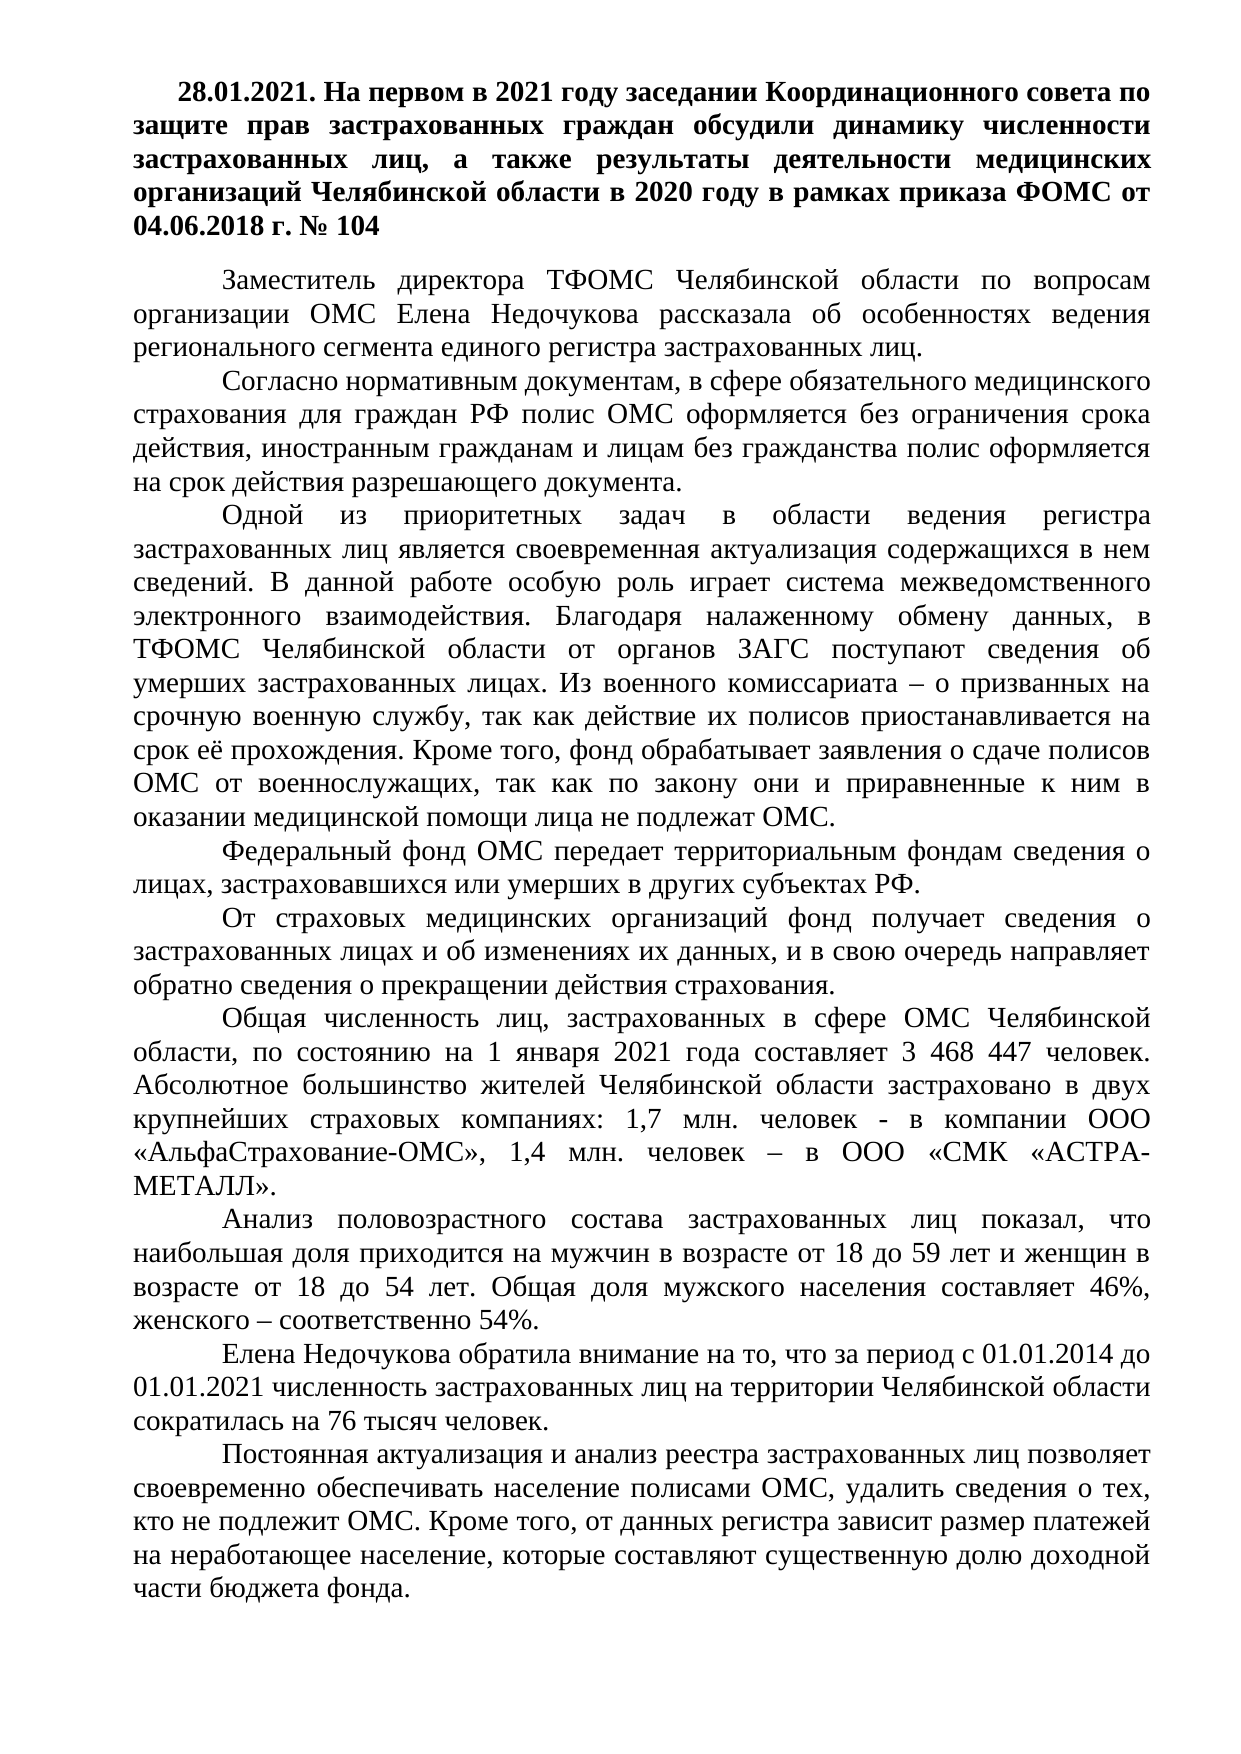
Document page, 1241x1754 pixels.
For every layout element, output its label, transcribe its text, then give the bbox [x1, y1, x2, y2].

text 28.01.2021. На первом в 2021 году заседании Координационного совета по защите прав застрахованных граждан обсудили динамику численности застрахованных лиц, а также результаты деятельности медицинских организаций Челябинской области в 2020 году в рамках приказа ФОМС от 04.06.2018 г. № 104 [133, 74, 1152, 242]
text Общая численность лиц, застрахованных в сфере ОМС Челябинской области, по состоянию на 1 января 2021 года составляет 3 468 447 человек. Абсолютное большинство жителей Челябинской области застраховано в двух крупнейших страховых компаниях: 1,7 млн. человек - в компании ООО «АльфаСтрахование-ОМС», 1,4 млн. человек – в ООО «СМК «АСТРА-МЕТАЛЛ». [133, 1000, 1152, 1202]
text Согласно нормативным документам, в сфере обязательного медицинского страхования для граждан РФ полис ОМС оформляется без ограничения срока действия, иностранным гражданам и лицам без гражданства полис оформляется на срок действия разрешающего документа. [133, 363, 1152, 497]
text Анализ половозрастного состава застрахованных лиц показал, что наибольшая доля приходится на мужчин в возрасте от 18 до 59 лет и женщин в возрасте от 18 до 54 лет. Общая доля мужского населения составляет 46%, женского – соответственно 54%. [133, 1202, 1152, 1336]
text Постоянная актуализация и анализ реестра застрахованных лиц позволяет своевременно обеспечивать население полисами ОМС, удалить сведения о тех, кто не подлежит ОМС. Кроме того, от данных регистра зависит размер платежей на неработающее население, которые составляют существенную долю доходной части бюджета фонда. [133, 1436, 1152, 1604]
text Елена Недочукова обратила внимание на то, что за период с 01.01.2014 до 01.01.2021 численность застрахованных лиц на территории Челябинской области сократилась на 76 тысяч человек. [133, 1336, 1152, 1436]
text Федеральный фонд ОМС передает территориальным фондам сведения о лицах, застраховавшихся или умерших в других субъектах РФ. [133, 833, 1152, 900]
text От страховых медицинских организаций фонд получает сведения о застрахованных лицах и об изменениях их данных, и в свою очередь направляет обратно сведения о прекращении действия страхования. [133, 900, 1152, 1000]
text Заместитель директора ТФОМС Челябинской области по вопросам организации ОМС Елена Недочукова рассказала об особенностях ведения регионального сегмента единого регистра застрахованных лиц. [133, 262, 1152, 363]
text Одной из приоритетных задач в области ведения регистра застрахованных лиц является своевременная актуализация содержащихся в нем сведений. В данной работе особую роль играет система межведомственного электронного взаимодействия. Благодаря налаженному обмену данных, в ТФОМС Челябинской области от органов ЗАГС поступают сведения об умерших застрахованных лицах. Из военного комиссариата – о призванных на срочную военную службу, так как действие их полисов приостанавливается на срок её прохождения. Кроме того, фонд обрабатывает заявления о сдаче полисов ОМС от военнослужащих, так как по закону они и приравненные к ним в оказании медицинской помощи лица не подлежат ОМС. [133, 497, 1152, 833]
